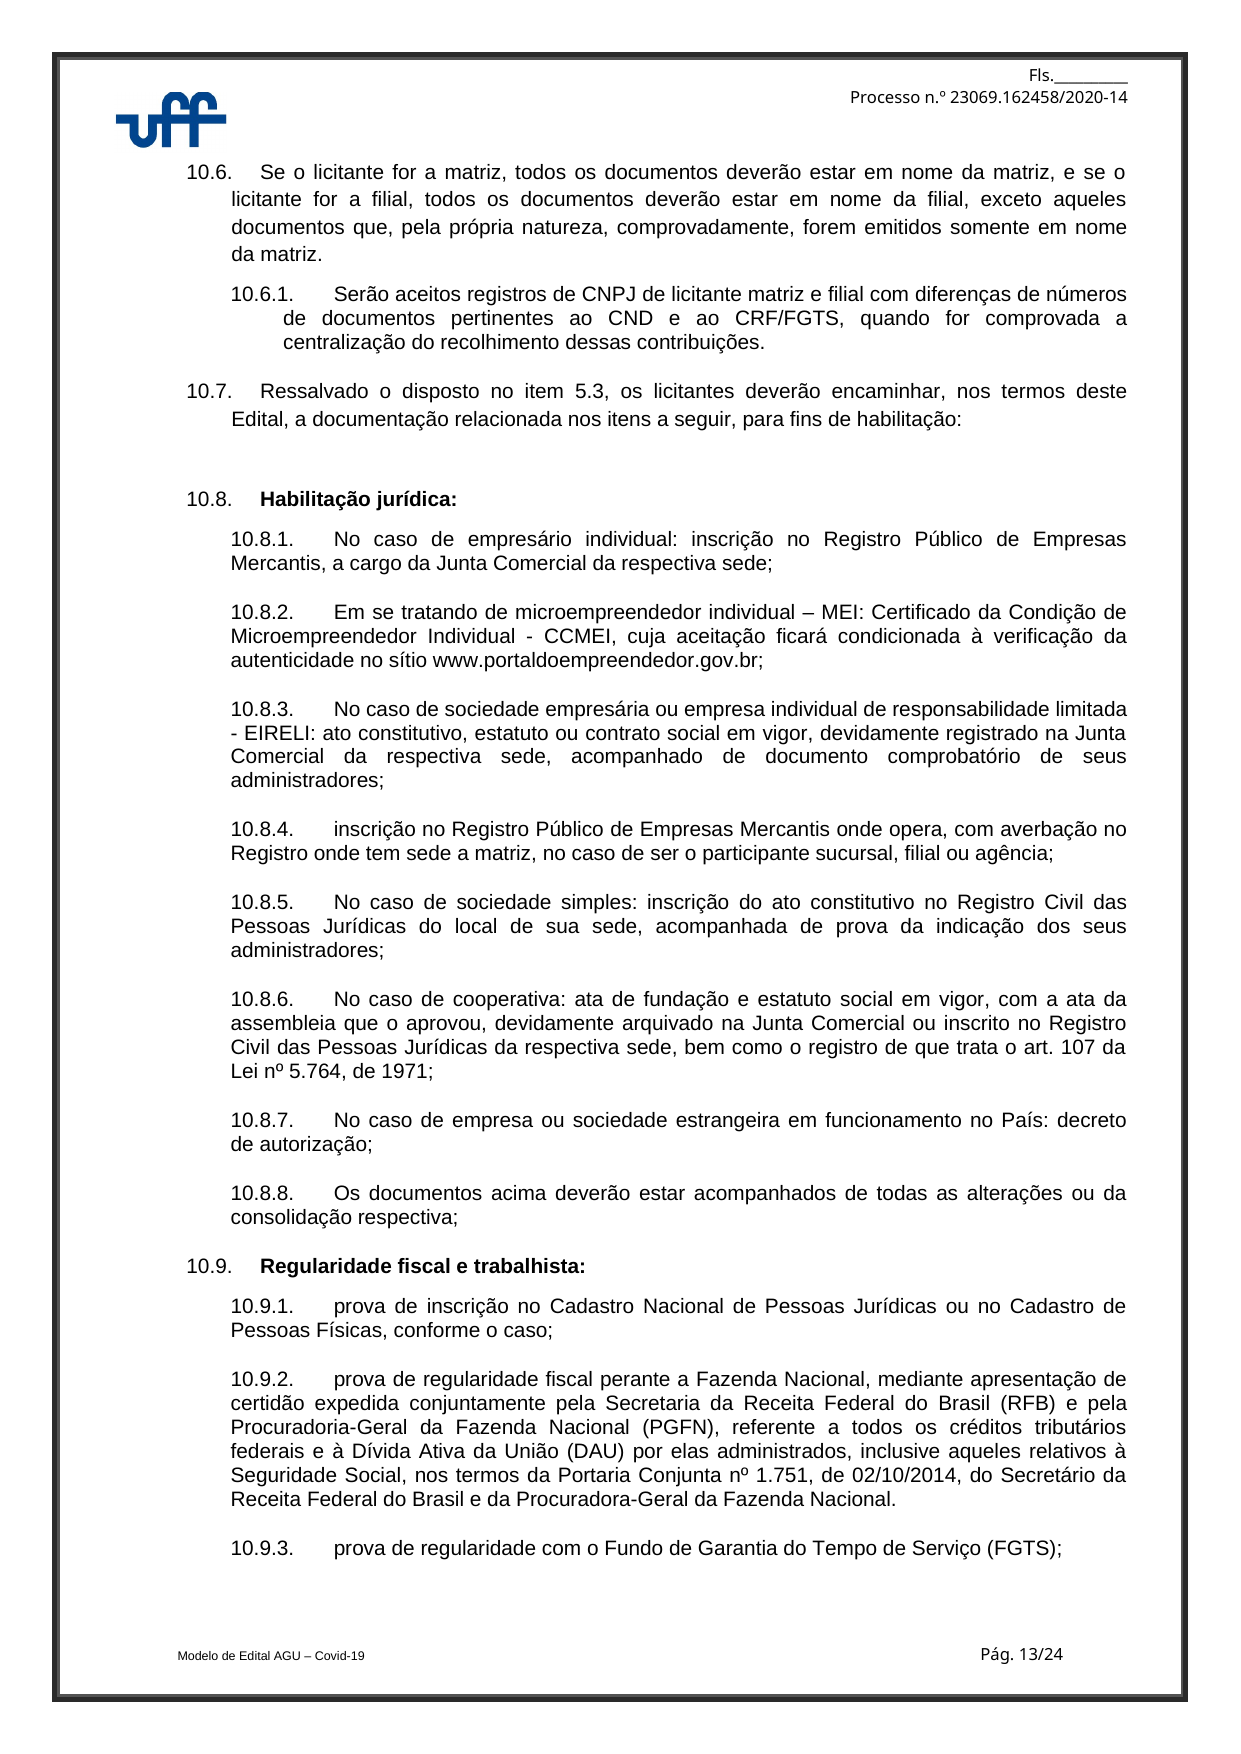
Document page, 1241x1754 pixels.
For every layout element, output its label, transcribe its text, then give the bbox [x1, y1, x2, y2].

list inscrição no Registro Público de Empresas Mercantis onde opera, com averbação no Registro onde tem sede a matriz, no caso de ser o participante sucursal, filial ou agência; [230, 817, 1128, 865]
list No caso de empresário individual: inscrição no Registro Público de Empresas Mercantis, a cargo da Junta Comercial da respectiva sede; [230, 527, 1128, 574]
list No caso de sociedade simples: inscrição do ato constitutivo no Registro Civil das Pessoas Jurídicas do local de sua sede, acompanhada de prova da indicação dos seus administradores; [230, 890, 1128, 962]
list prova de regularidade fiscal perante a Fazenda Nacional, mediante apresentação de certidão expedida conjuntamente pela Secretaria da Receita Federal do Brasil (RFB) e pela Procuradoria-Geral da Fazenda Nacional (PGFN), referente a todos os créditos tributários federais e à Dívida Ativa da União (DAU) por elas administrados, inclusive aqueles relativos à Seguridade Social, nos termos da Portaria Conjunta nº 1.751, de 02/10/2014, do Secretário da Receita Federal do Brasil e da Procuradora-Geral da Fazenda Nacional. [230, 1367, 1128, 1510]
list Em se tratando de microempreendedor individual – MEI: Certificado da Condição de Microempreendedor Individual - CCMEI, cuja aceitação ficará condicionada à verificação da autenticidade no sítio www.portaldoempreendedor.gov.br; [230, 599, 1128, 671]
list No caso de empresa ou sociedade estrangeira em funcionamento no País: decreto de autorização; [230, 1108, 1128, 1156]
list prova de regularidade com o Fundo de Garantia do Tempo de Serviço (FGTS); [230, 1535, 1128, 1559]
list Serão aceitos registros de CNPJ de licitante matriz e filial com diferenças de números de documentos pertinentes ao CND e ao CRF/FGTS, quando for comprovada a centralização do recolhimento dessas contribuições. [230, 282, 1128, 354]
list Os documentos acima deverão estar acompanhados de todas as alterações ou da consolidação respectiva; [230, 1181, 1128, 1229]
list prova de inscrição no Cadastro Nacional de Pessoas Jurídicas ou no Cadastro de Pessoas Físicas, conforme o caso; [230, 1294, 1128, 1342]
picture [114, 92, 227, 153]
list Ressalvado o disposto no item 5.3, os licitantes deverão encaminhar, nos termos deste Edital, a documentação relacionada nos itens a seguir, para fins de habilitação: [186, 379, 1128, 431]
list Habilitação jurídica: [186, 487, 1128, 511]
list Se o licitante for a matriz, todos os documentos deverão estar em nome da matriz, e se o licitante for a filial, todos os documentos deverão estar em nome da filial, exceto aqueles documentos que, pela própria natureza, comprovadamente, forem emitidos somente em nome da matriz. [186, 160, 1128, 266]
list No caso de sociedade empresária ou empresa individual de responsabilidade limitada - EIRELI: ato constitutivo, estatuto ou contrato social em vigor, devidamente registrado na Junta Comercial da respectiva sede, acompanhado de documento comprobatório de seus administradores; [230, 696, 1128, 792]
list No caso de cooperativa: ata de fundação e estatuto social em vigor, com a ata da assembleia que o aprovou, devidamente arquivado na Junta Comercial ou inscrito no Registro Civil das Pessoas Jurídicas da respectiva sede, bem como o registro de que trata o art. 107 da Lei nº 5.764, de 1971; [230, 987, 1128, 1083]
list Regularidade fiscal e trabalhista: [186, 1254, 1128, 1278]
